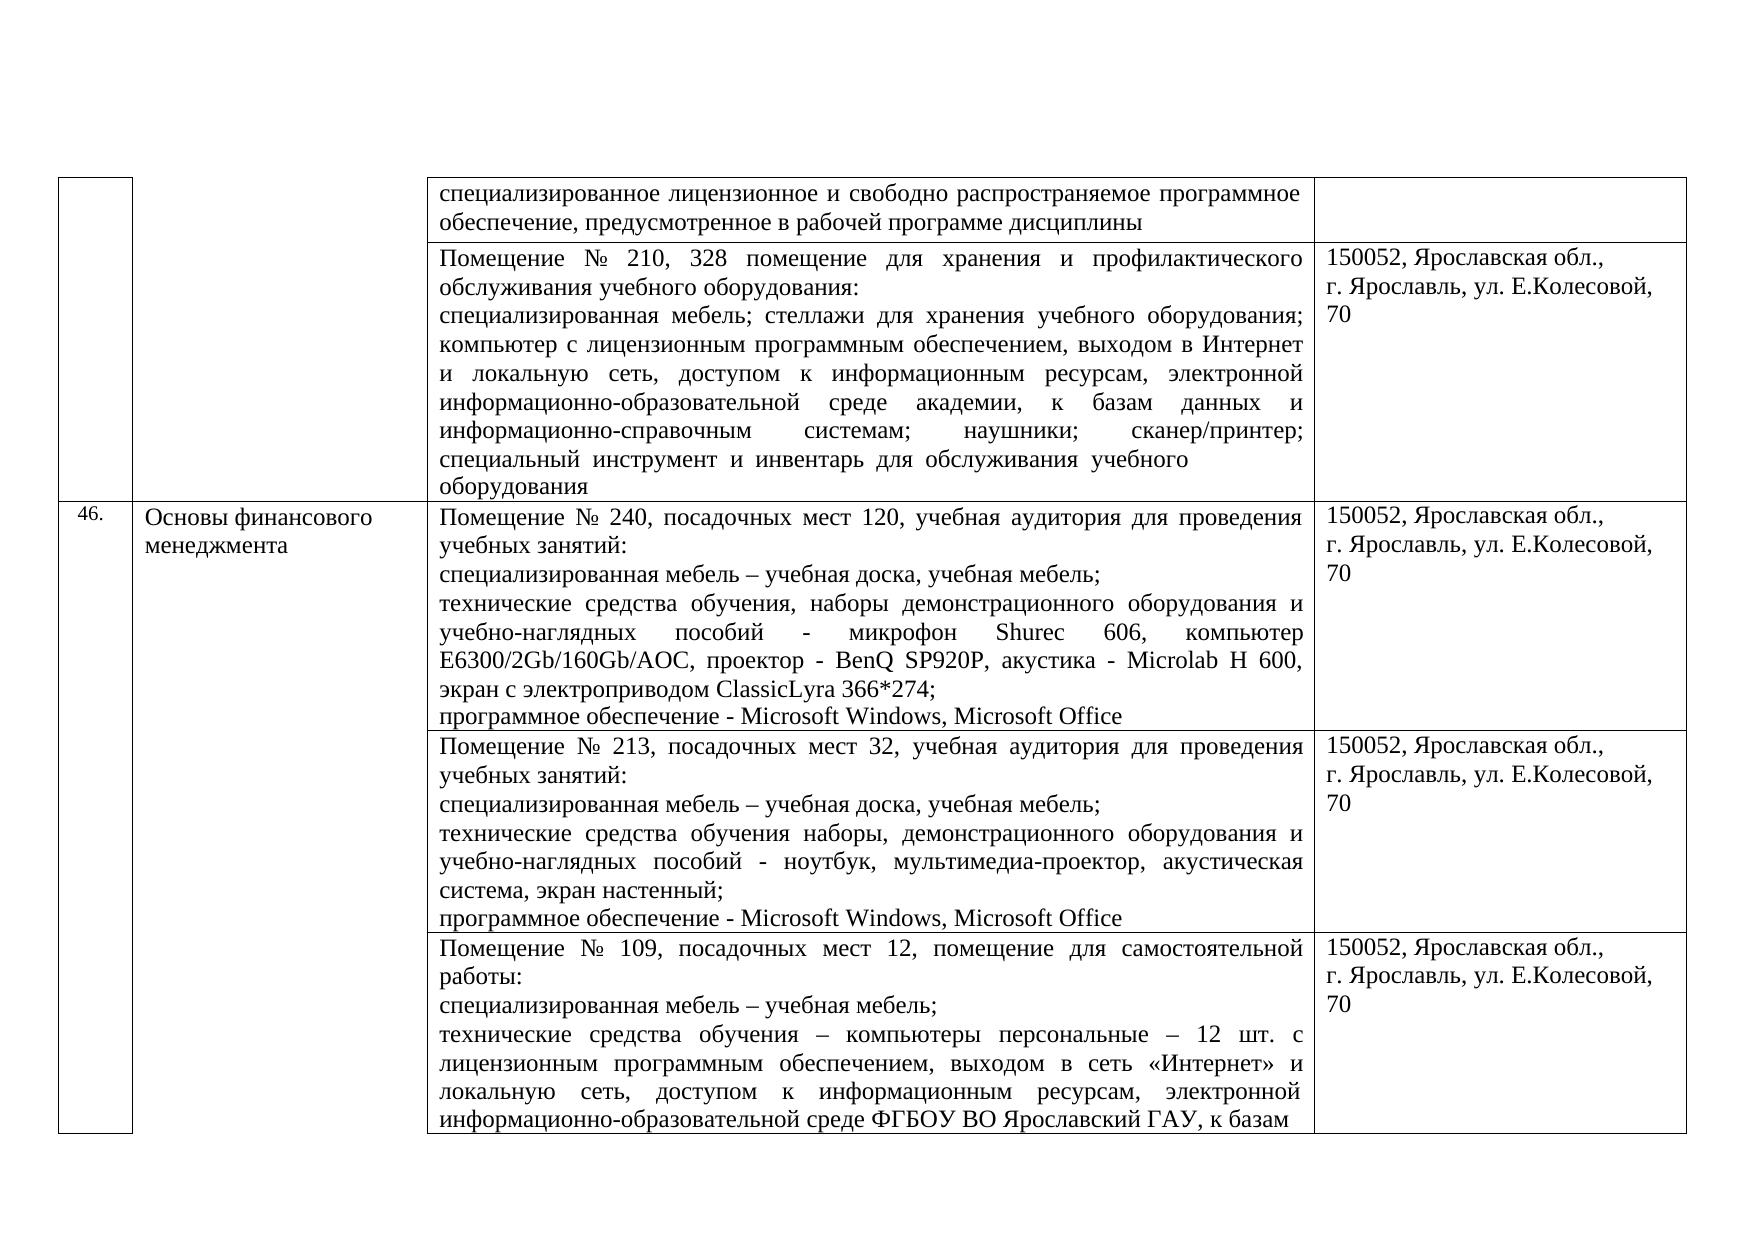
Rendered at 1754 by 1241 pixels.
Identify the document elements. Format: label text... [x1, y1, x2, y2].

table_cell 150052, Ярославская обл., г. Ярославль, ул. Е.Колесовой, 70 [1315, 243, 1686, 501]
table_cell 150052, Ярославская обл., г. Ярославль, ул. Е.Колесовой, 70 [1315, 933, 1686, 1133]
table_header [1315, 178, 1686, 242]
table_header [133, 177, 427, 501]
table_cell 150052, Ярославская обл., г. Ярославль, ул. Е.Колесовой, 70 [1315, 502, 1686, 730]
table_cell 150052, Ярославская обл., г. Ярославль, ул. Е.Колесовой, 70 [1315, 731, 1686, 932]
table_cell Помещение № 213, посадочных мест 32, учебная аудитория для проведения учебных занятий: специализированная мебель – учебная доска, учебная мебель; технические средства обучения наборы, демонстрационного оборудования и учебно-наглядных пособий - ноутбук, мультимедиа-проектор, акустическая система, экран настенный; программное обеспечение - Microsoft Windows, Microsoft Office [428, 731, 1314, 932]
table_cell 46. [59, 502, 132, 1133]
table_cell Помещение № 240, посадочных мест 120, учебная аудитория для проведения учебных занятий: специализированная мебель – учебная доска, учебная мебель; технические средства обучения, наборы демонстрационного оборудования и учебно-наглядных пособий - микрофон Shurec 606, компьютер Е6300/2Gb/160Gb/AOC, проектор - BenQ SP920P, акустика - Microlab H 600, экран с электроприводом ClassicLyra 366*274; программное обеспечение - Microsoft Windows, Microsoft Office [428, 502, 1314, 730]
table_header [59, 178, 132, 501]
table_cell Помещение № 210, 328 помещение для хранения и профилактического обслуживания учебного оборудования: специализированная мебель; стеллажи для хранения учебного оборудования; компьютер с лицензионным программным обеспечением, выходом в Интернет и локальную сеть, доступом к информационным ресурсам, электронной информационно-образовательной среде академии, к базам данных и информационно-справочным системам; наушники; сканер/принтер; специальный инструмент и инвентарь для обслуживания учебного оборудования [428, 243, 1314, 501]
table_cell Основы финансового менеджмента [133, 502, 427, 1133]
table_cell Помещение № 109, посадочных мест 12, помещение для самостоятельной работы: специализированная мебель – учебная мебель; технические средства обучения – компьютеры персональные – 12 шт. с лицензионным программным обеспечением, выходом в сеть «Интернет» и локальную сеть, доступом к информационным ресурсам, электронной информационно-образовательной среде ФГБОУ ВО Ярославский ГАУ, к базам [428, 933, 1314, 1133]
table_header специализированное лицензионное и свободно распространяемое программное обеспечение, предусмотренное в рабочей программе дисциплины [428, 178, 1314, 242]
